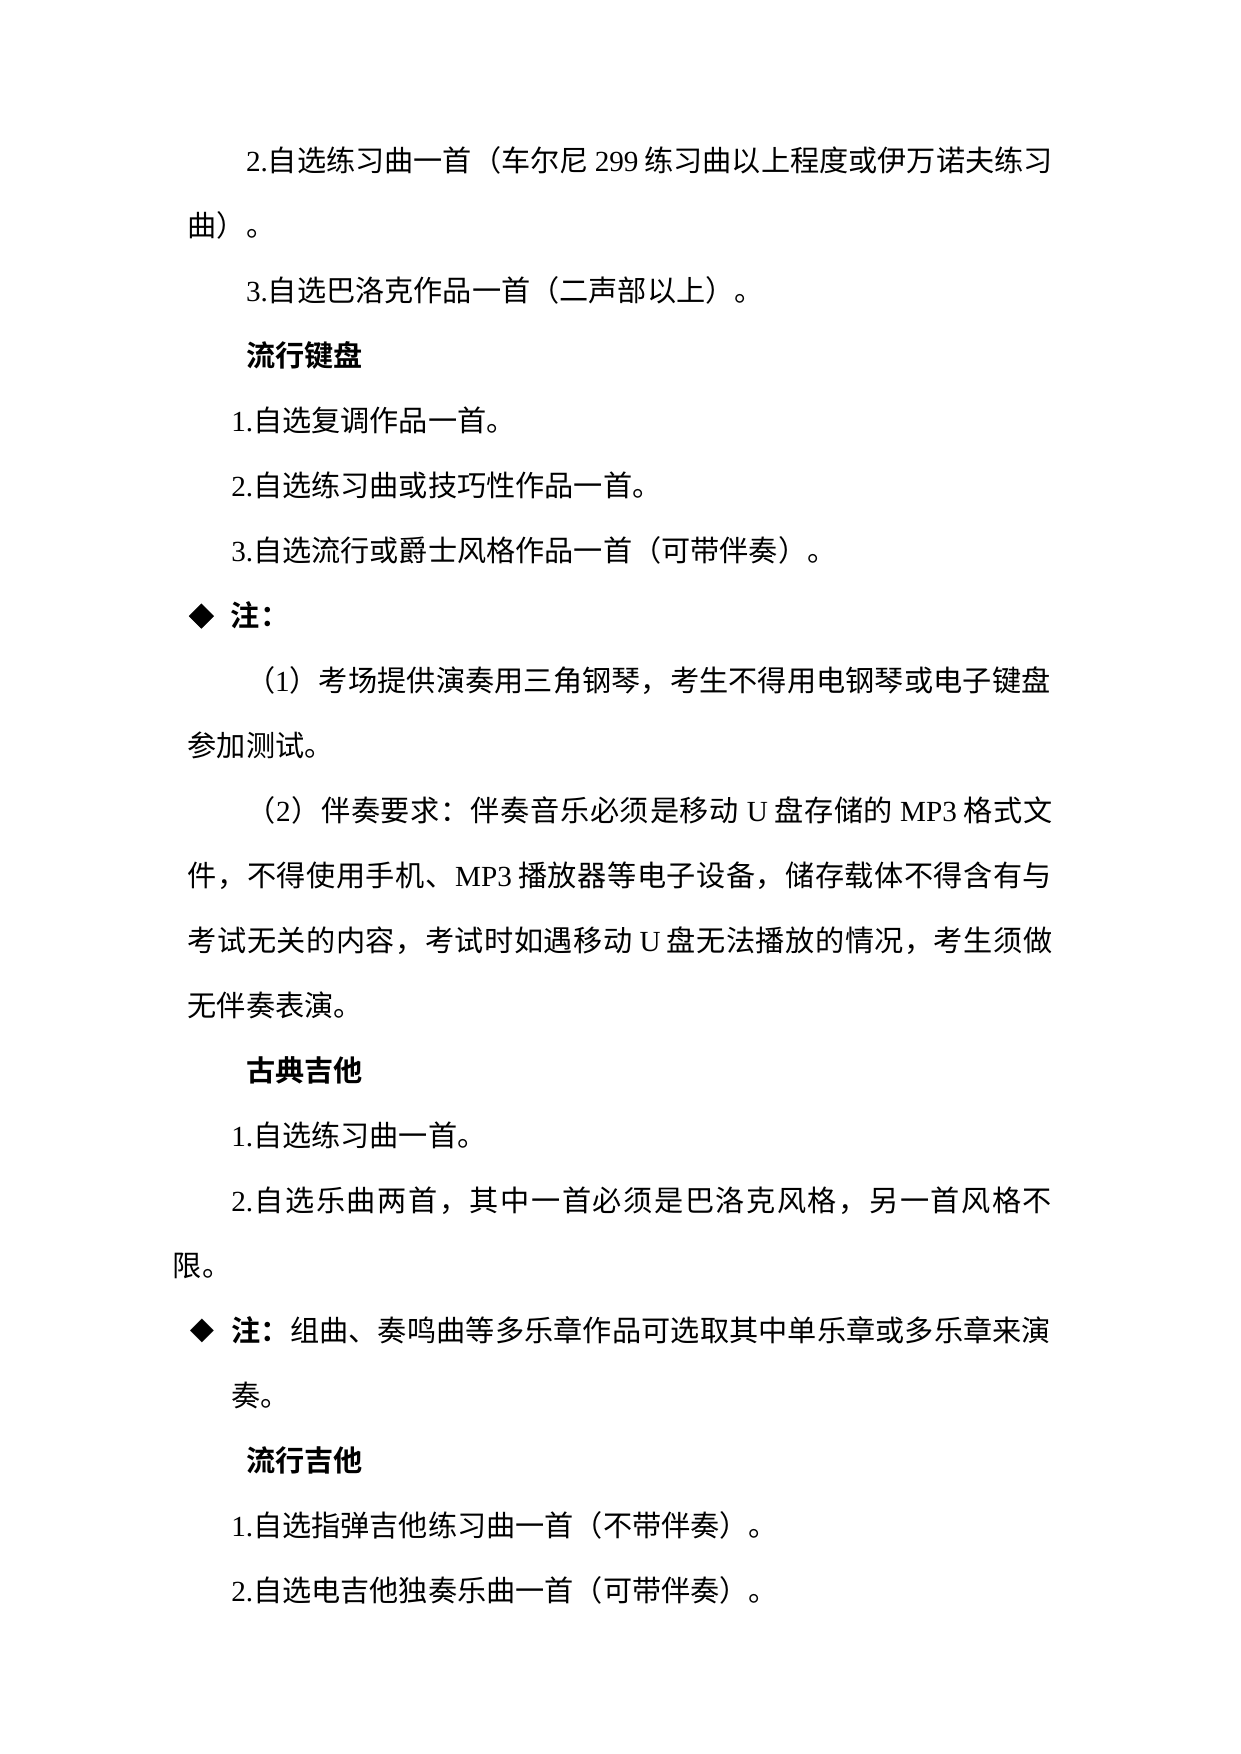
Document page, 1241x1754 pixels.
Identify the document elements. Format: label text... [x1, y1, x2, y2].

list 流行吉他 [187, 1426, 1053, 1491]
list 1.自选复调作品一首。 [173, 386, 1053, 451]
list 古典吉他 [187, 1036, 1053, 1101]
list 3.自选巴洛克作品一首（二声部以上）。 [187, 256, 1053, 321]
list 1.自选指弹吉他练习曲一首（不带伴奏）。 [173, 1491, 1053, 1556]
list 1.自选练习曲一首。 [173, 1101, 1053, 1166]
list 考场提供演奏用三角钢琴，考生不得用电钢琴或电子键盘参加测试。 [187, 646, 1053, 776]
list 注：组曲、奏鸣曲等多乐章作品可选取其中单乐章或多乐章来演奏。 [187, 1296, 1053, 1426]
list 2.自选乐曲两首，其中一首必须是巴洛克风格，另一首风格不限。 [173, 1166, 1053, 1296]
list 注： [187, 581, 1053, 646]
list （2）伴奏要求：伴奏音乐必须是移动U盘存储的MP3格式文件，不得使用手机、MP3播放器等电子设备，储存载体不得含有与考试无关的内容，考试时如遇移动U盘无法播放的情况，考生须做无伴奏表演。 [187, 776, 1053, 1036]
list 2.自选练习曲一首（车尔尼299练习曲以上程度或伊万诺夫练习曲）。 [187, 126, 1053, 256]
list 3.自选流行或爵士风格作品一首（可带伴奏）。 [173, 516, 1053, 581]
list 2.自选练习曲或技巧性作品一首。 [173, 451, 1053, 516]
list 2.自选电吉他独奏乐曲一首（可带伴奏）。 [173, 1556, 1053, 1621]
text 流行键盘 [187, 321, 1053, 386]
